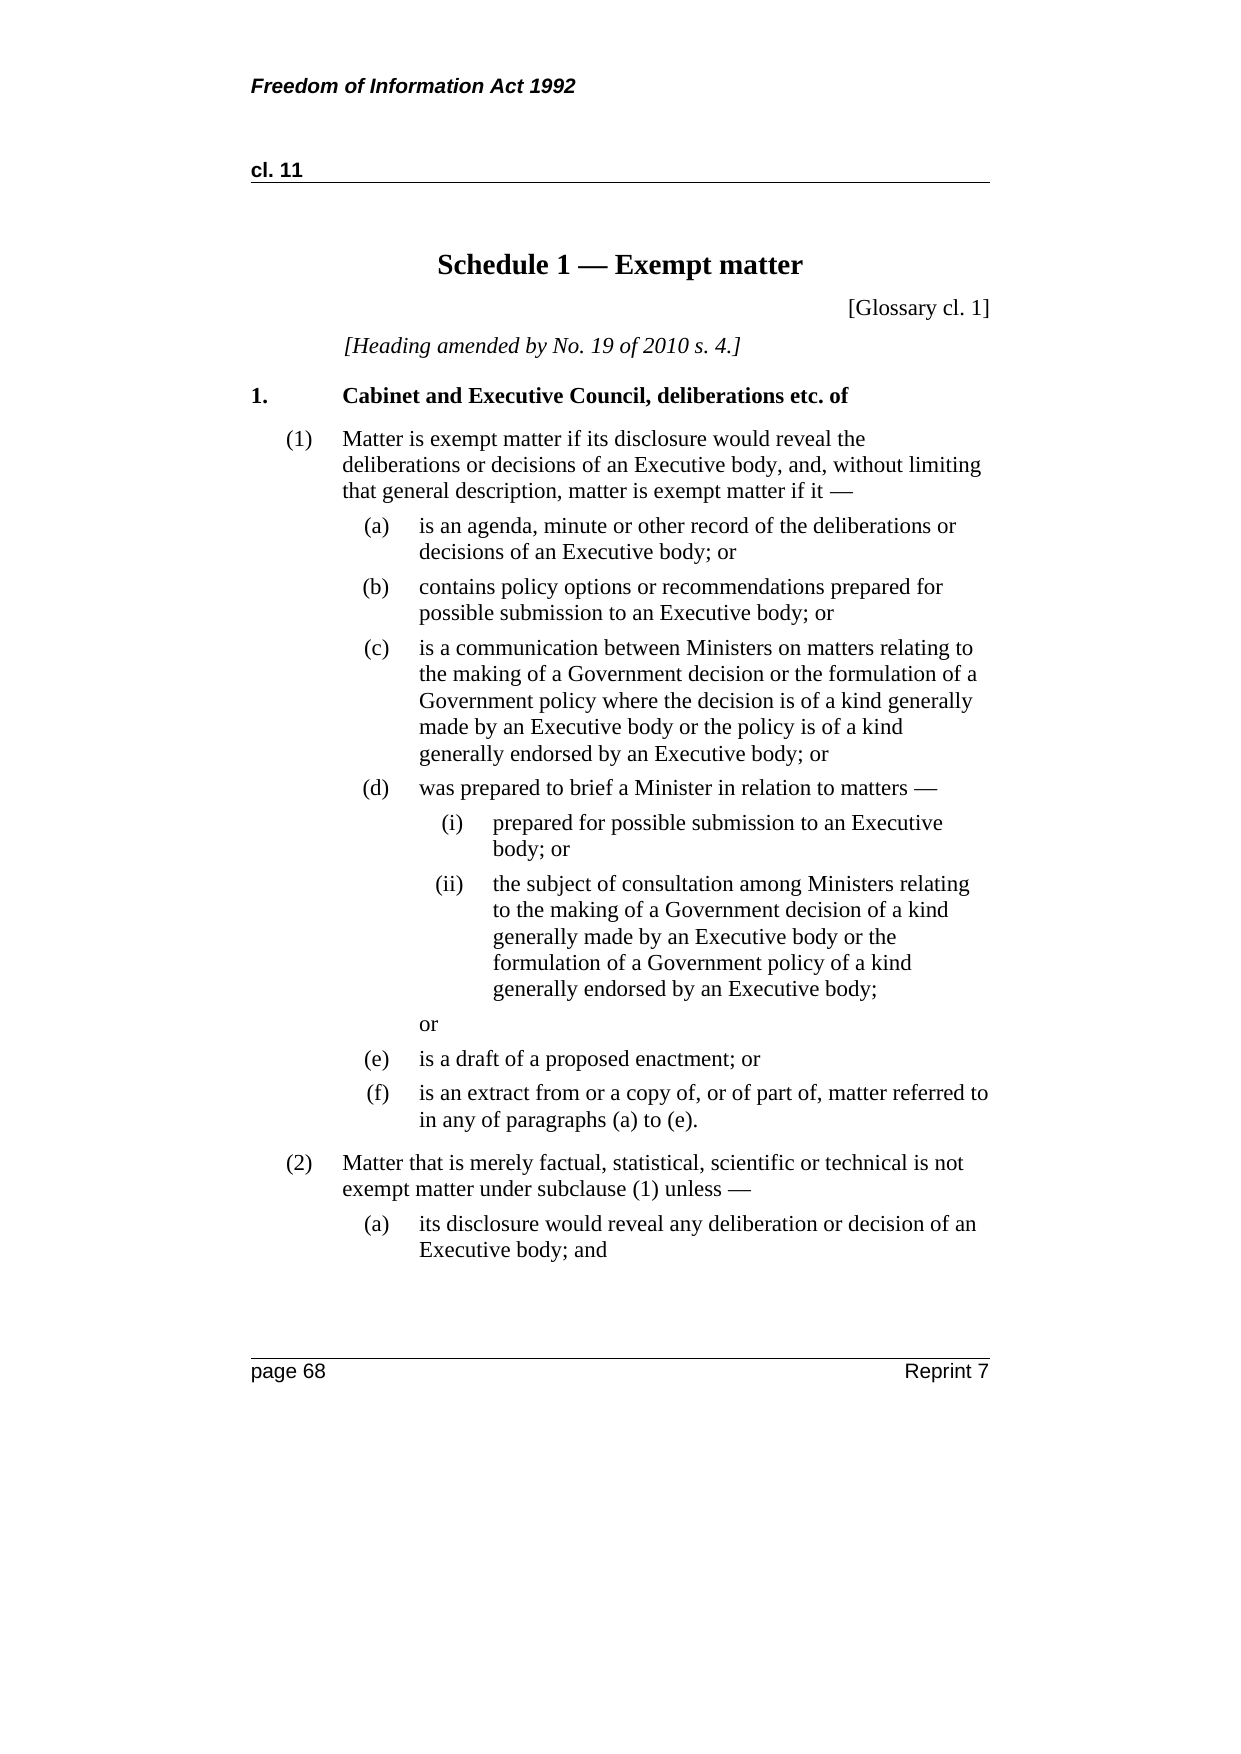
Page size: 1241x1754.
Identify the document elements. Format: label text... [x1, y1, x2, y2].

text or [251, 1010, 990, 1036]
text (e) is a draft of a proposed enactment; or [251, 1045, 990, 1071]
text (i) prepared for possible submission to an Executive body; or [251, 809, 990, 862]
text (2) Matter that is merely factual, statistical, scientific or technical is not exempt matter under subclause (1) unless — [251, 1149, 990, 1202]
subtitle Schedule 1 — Exempt matter [251, 247, 990, 281]
text (1) Matter is exempt matter if its disclosure would reveal the deliberations or decisions of an Executive body, and, without limiting that general description, matter is exempt matter if it — [251, 425, 990, 504]
text [Heading amended by No. 19 of 2010 s. 4.] [251, 332, 990, 359]
text (a) its disclosure would reveal any deliberation or decision of an Executive body; and [251, 1210, 990, 1263]
text [Glossary cl. 1] [251, 293, 990, 320]
text (f) is an extract from or a copy of, or of part of, matter referred to in any of paragraphs (a) to (e). [251, 1079, 990, 1132]
subtitle 1. Cabinet and Executive Council, deliberations etc. of [251, 382, 990, 408]
text (d) was prepared to brief a Minister in relation to matters — [251, 774, 990, 801]
text (ii) the subject of consultation among Ministers relating to the making of a Government decision of a kind generally made by an Executive body or the formulation of a Government policy of a kind generally endorsed by an Executive body; [251, 870, 990, 1002]
text (b) contains policy options or recommendations prepared for possible submission to an Executive body; or [251, 573, 990, 626]
text (a) is an agenda, minute or other record of the deliberations or decisions of an Executive body; or [251, 512, 990, 565]
text (c) is a communication between Ministers on matters relating to the making of a Government decision or the formulation of a Government policy where the decision is of a kind generally made by an Executive body or the policy is of a kind generally endorsed by an Executive body; or [251, 634, 990, 766]
